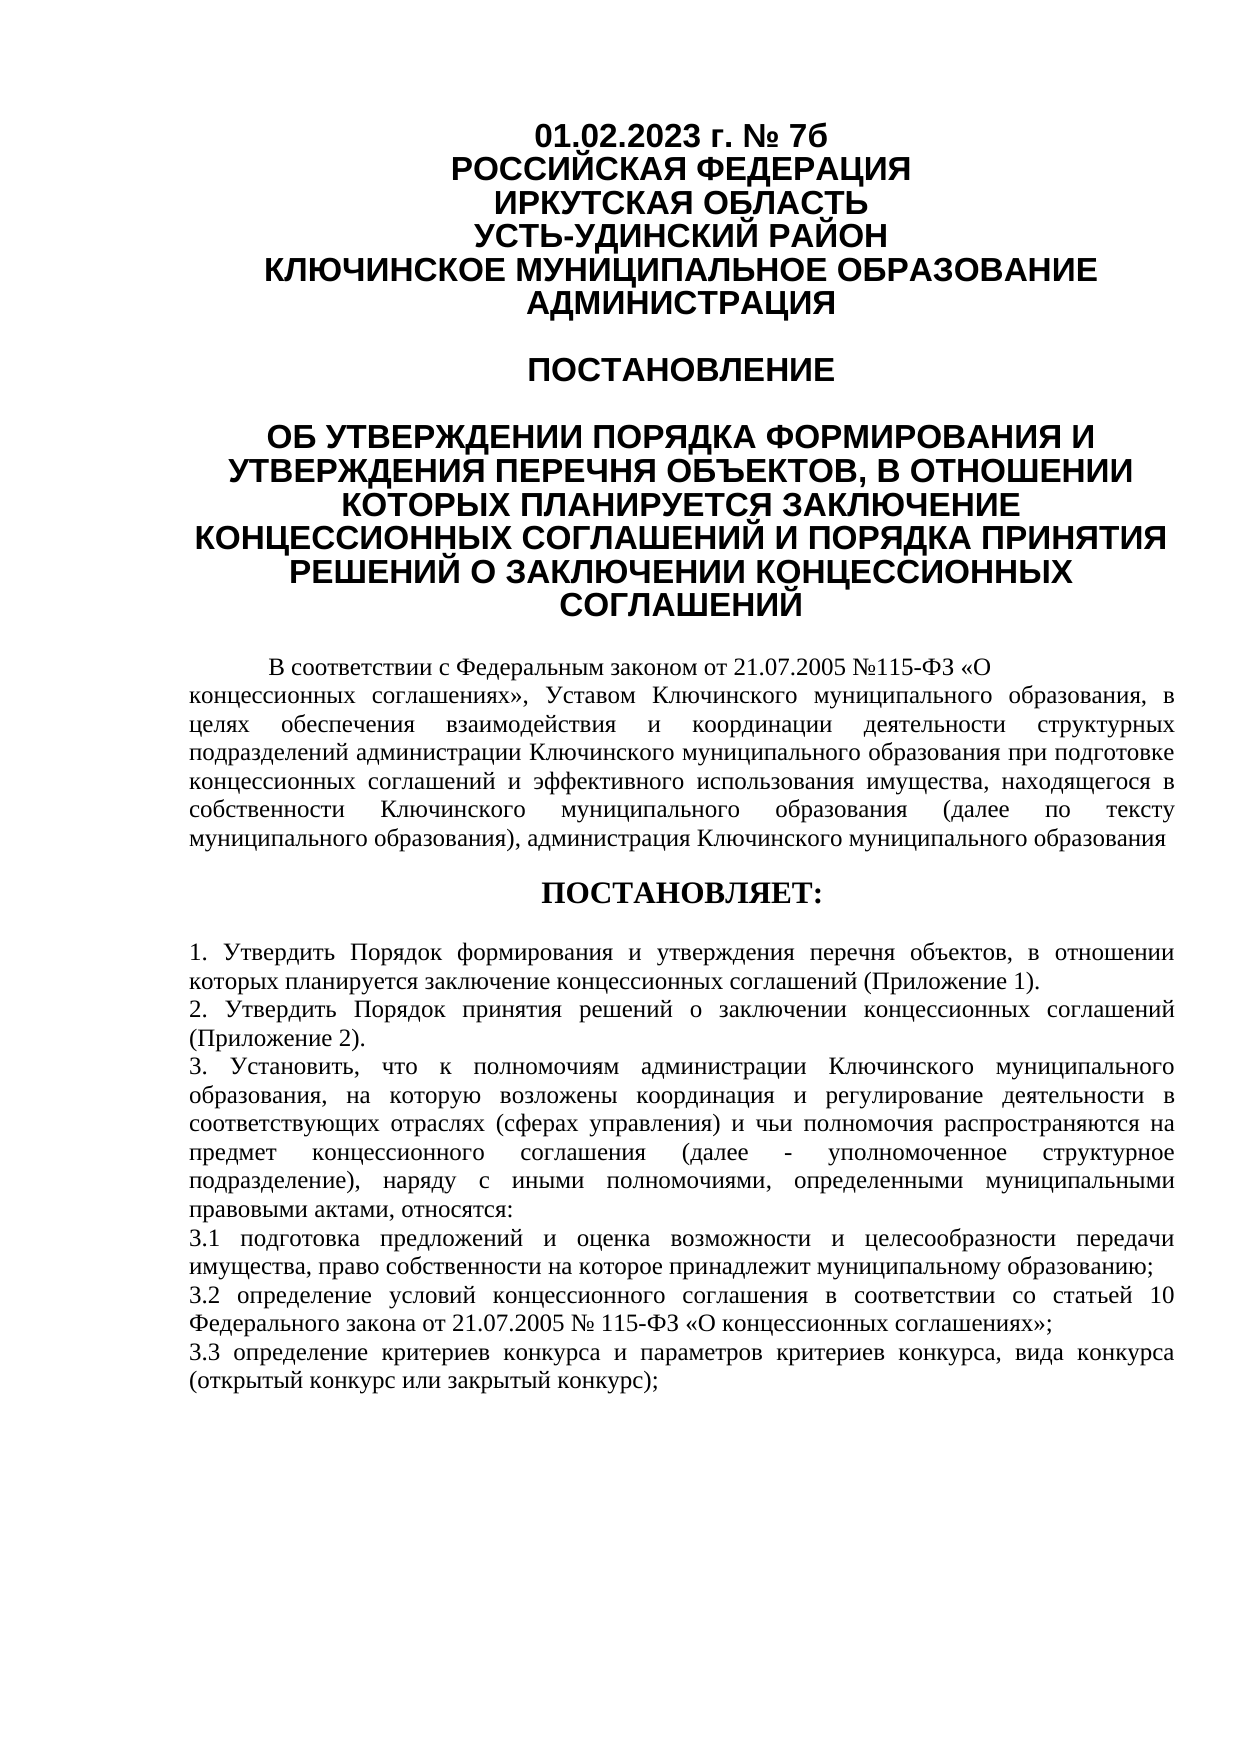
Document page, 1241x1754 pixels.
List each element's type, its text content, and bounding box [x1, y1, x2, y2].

text 3.3 определение критериев конкурса и параметров критериев конкурса, вида конкурса (открытый конкурс или закрытый конкурс); [189, 1337, 1176, 1394]
text РОССИЙСКАЯ ФЕДЕРАЦИЯ [189, 154, 1173, 187]
text КЛЮЧИНСКОЕ МУНИЦИПАЛЬНОЕ ОБРАЗОВАНИЕ [189, 254, 1173, 288]
text ОБ УТВЕРЖДЕНИИ ПОРЯДКА ФОРМИРОВАНИЯ И УТВЕРЖДЕНИЯ ПЕРЕЧНЯ ОБЪЕКТОВ, В ОТНОШЕНИИ КОТОРЫХ ПЛАНИРУЕТСЯ ЗАКЛЮЧЕНИЕ КОНЦЕССИОННЫХ СОГЛАШЕНИЙ И ПОРЯДКА ПРИНЯТИЯ РЕШЕНИЙ О ЗАКЛЮЧЕНИИ КОНЦЕССИОННЫХ СОГЛАШЕНИЙ [189, 422, 1173, 623]
text АДМИНИСТРАЦИЯ [189, 288, 1173, 321]
text В соответствии с Федеральным законом от 21.07.2005 №115-ФЗ «О [189, 652, 1176, 681]
text ИРКУТСКАЯ ОБЛАСТЬ [189, 187, 1173, 221]
text 3.1 подготовка предложений и оценка возможности и целесообразности передачи имущества, право собственности на которое принадлежит муниципальному образованию; [189, 1223, 1176, 1280]
text 2. Утвердить Порядок принятия решений о заключении концессионных соглашений (Приложение 2). [189, 995, 1176, 1052]
text ПОСТАНОВЛЯЕТ: [189, 881, 1176, 909]
text концессионных соглашениях», Уставом Ключинского муниципального образования, в целях обеспечения взаимодействия и координации деятельности структурных подразделений администрации Ключинского муниципального образования при подготовке концессионных соглашений и эффективного использования имущества, находящегося в собственности Ключинского муниципального образования (далее по тексту муниципального образования), администрация Ключинского муниципального образования [189, 681, 1176, 852]
text 1. Утвердить Порядок формирования и утверждения перечня объектов, в отношении которых планируется заключение концессионных соглашений (Приложение 1). [189, 938, 1176, 995]
text 01.02.2023 г. № 7б [189, 120, 1173, 154]
text ПОСТАНОВЛЕНИЕ [189, 355, 1173, 388]
text 3.2 определение условий концессионного соглашения в соответствии со статьей 10 Федерального закона от 21.07.2005 № 115-ФЗ «О концессионных соглашениях»; [189, 1280, 1176, 1337]
text 3. Установить, что к полномочиям администрации Ключинского муниципального образования, на которую возложены координация и регулирование деятельности в соответствующих отраслях (сферах управления) и чьи полномочия распространяются на предмет концессионного соглашения (далее - уполномоченное структурное подразделение), наряду с иными полномочиями, определенными муниципальными правовыми актами, относятся: [189, 1052, 1176, 1223]
text УСТЬ-УДИНСКИЙ РАЙОН [189, 221, 1173, 254]
